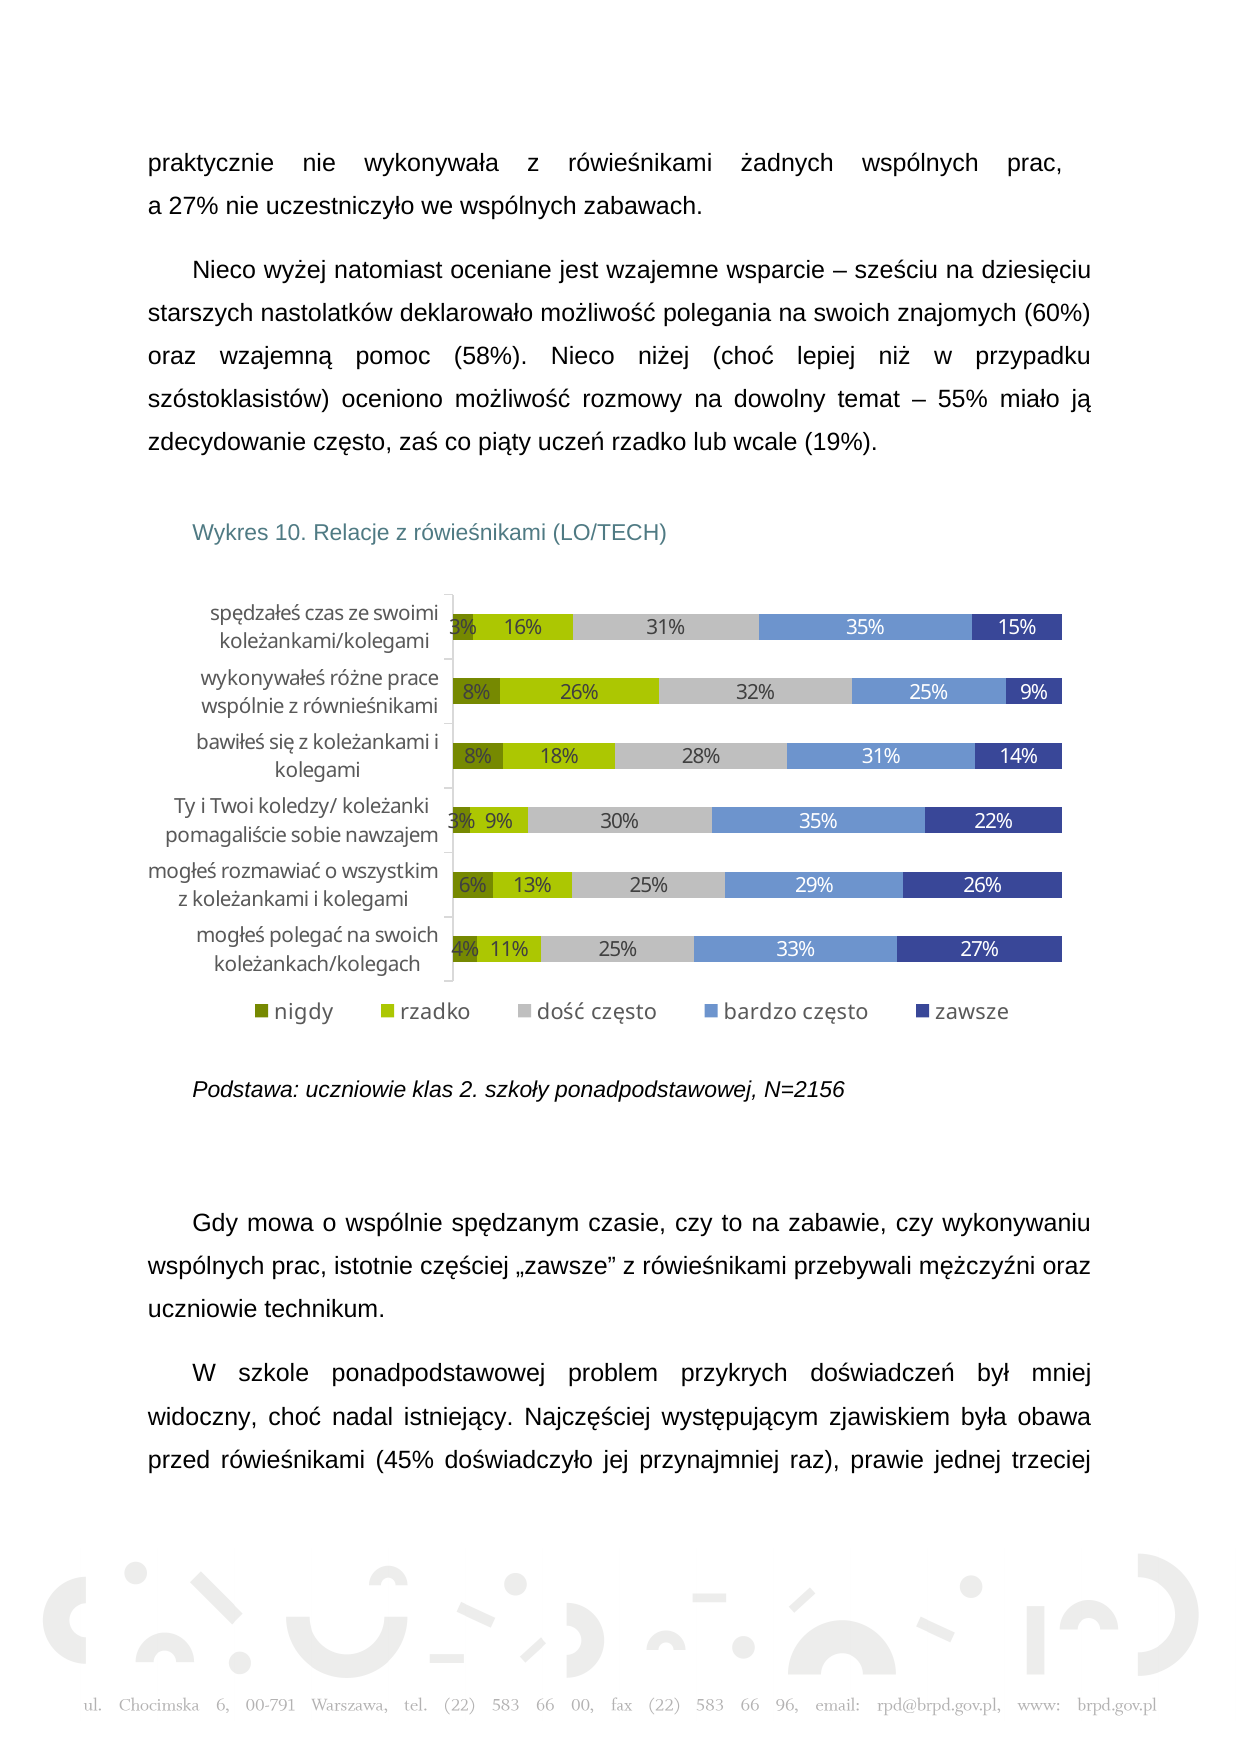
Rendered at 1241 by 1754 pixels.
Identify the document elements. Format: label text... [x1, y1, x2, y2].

text Gdy mowa o wspólnie spędzanym czasie, czy to na zabawie, czy wykonywaniu wspólnych prac, istotnie częściej „zawsze” z rówieśnikami przebywali mężczyźni oraz uczniowie technikum. [148, 1208, 1092, 1323]
text Wykres 10. Relacje z rówieśnikami (LO/TECH) [148, 519, 1092, 546]
text Podstawa: uczniowie klas 2. szkoły ponadpodstawowej, N=2156 [148, 1076, 1092, 1102]
picture [3, 1548, 1236, 1721]
text Nieco wyżej natomiast oceniane jest wzajemne wsparcie – sześciu na dziesięciu starszych nastolatków deklarowało możliwość polegania na swoich znajomych (60%) oraz wzajemną pomoc (58%). Nieco niżej (choć lepiej niż w przypadku szóstoklasistów) oceniono możliwość rozmowy na dowolny temat – 55% miało ją zdecydowanie często, zaś co piąty uczeń rzadko lub wcale (19%). [148, 255, 1092, 456]
